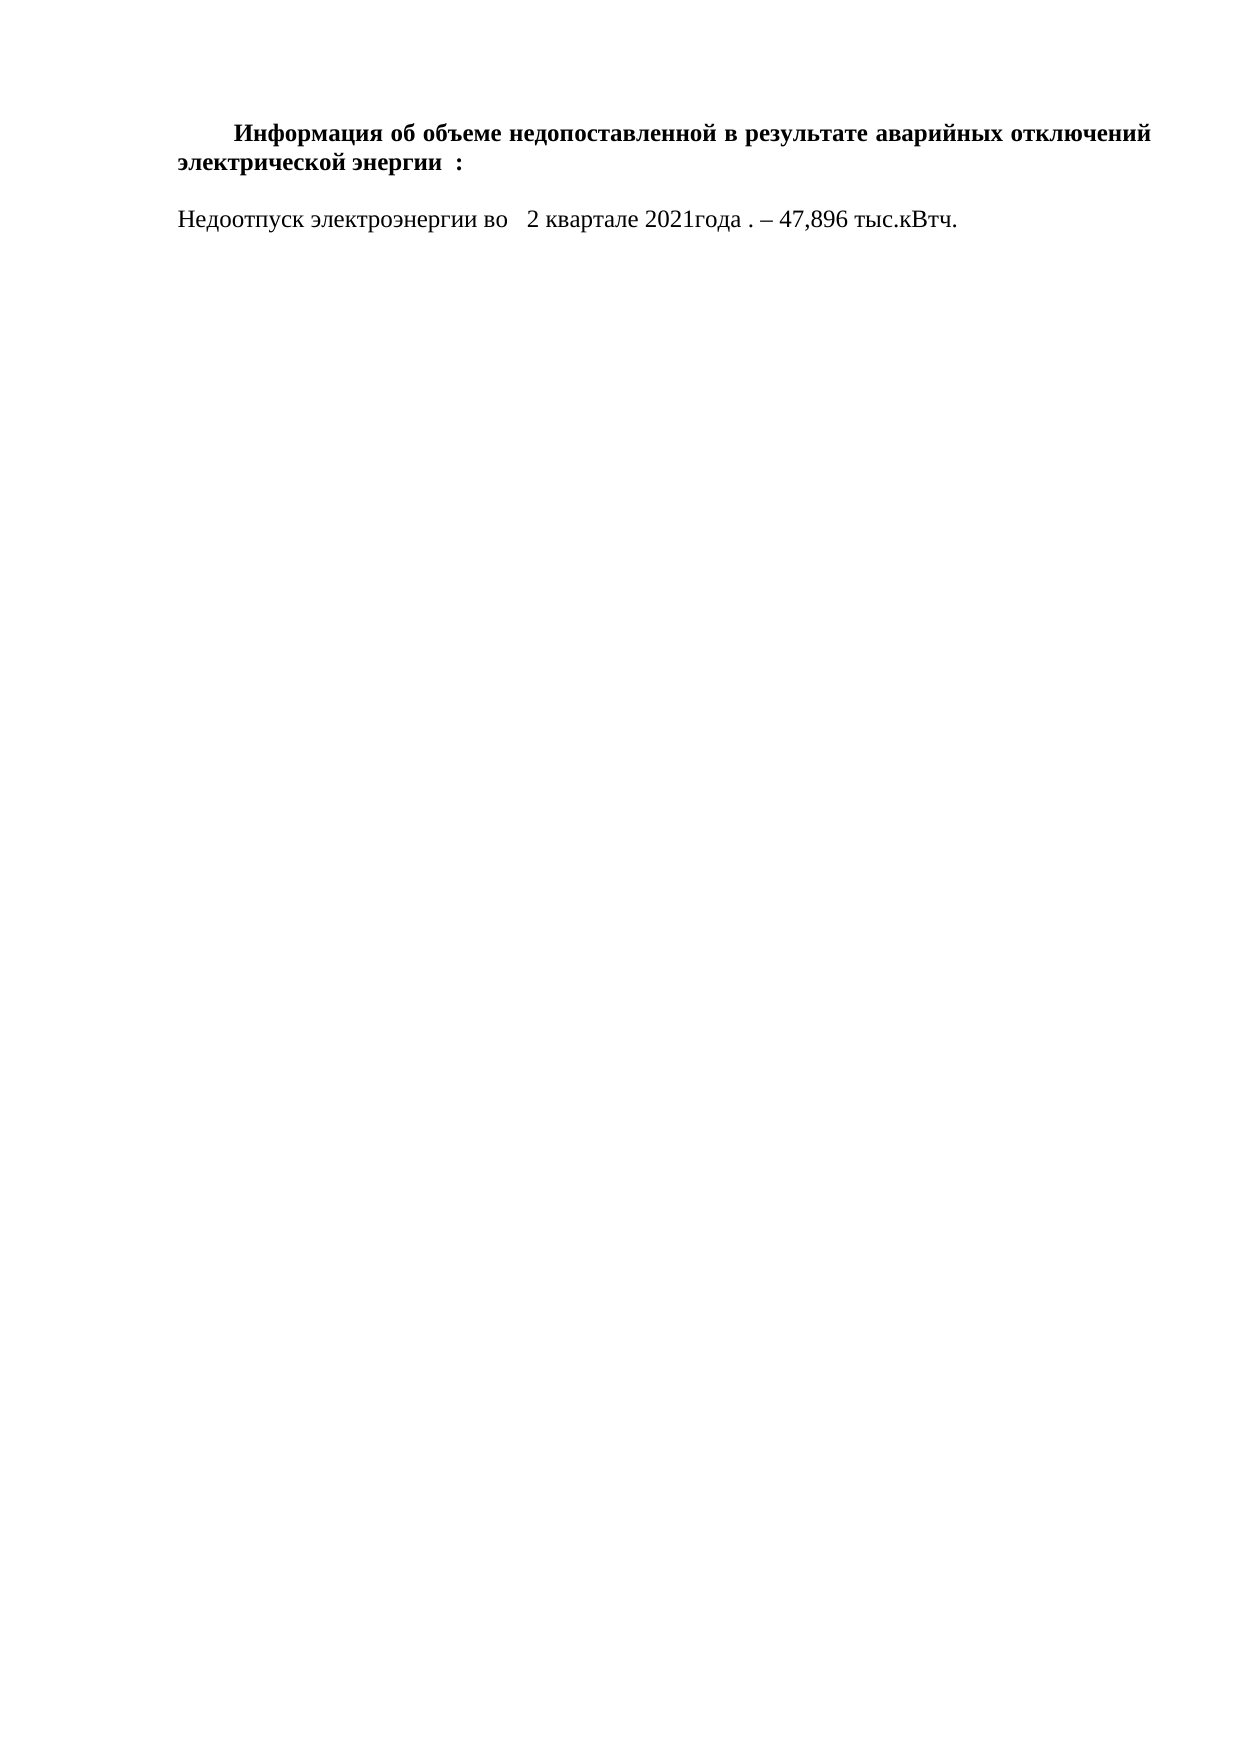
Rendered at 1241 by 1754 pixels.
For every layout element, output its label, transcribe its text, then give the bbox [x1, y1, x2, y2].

text Информация об объеме недопоставленной в результате аварийных отключений электрической энергии : [177, 118, 1152, 176]
text Недоотпуск электроэнергии во 2 квартале 2021года . – 47,896 тыс.кВтч. [177, 204, 1152, 233]
